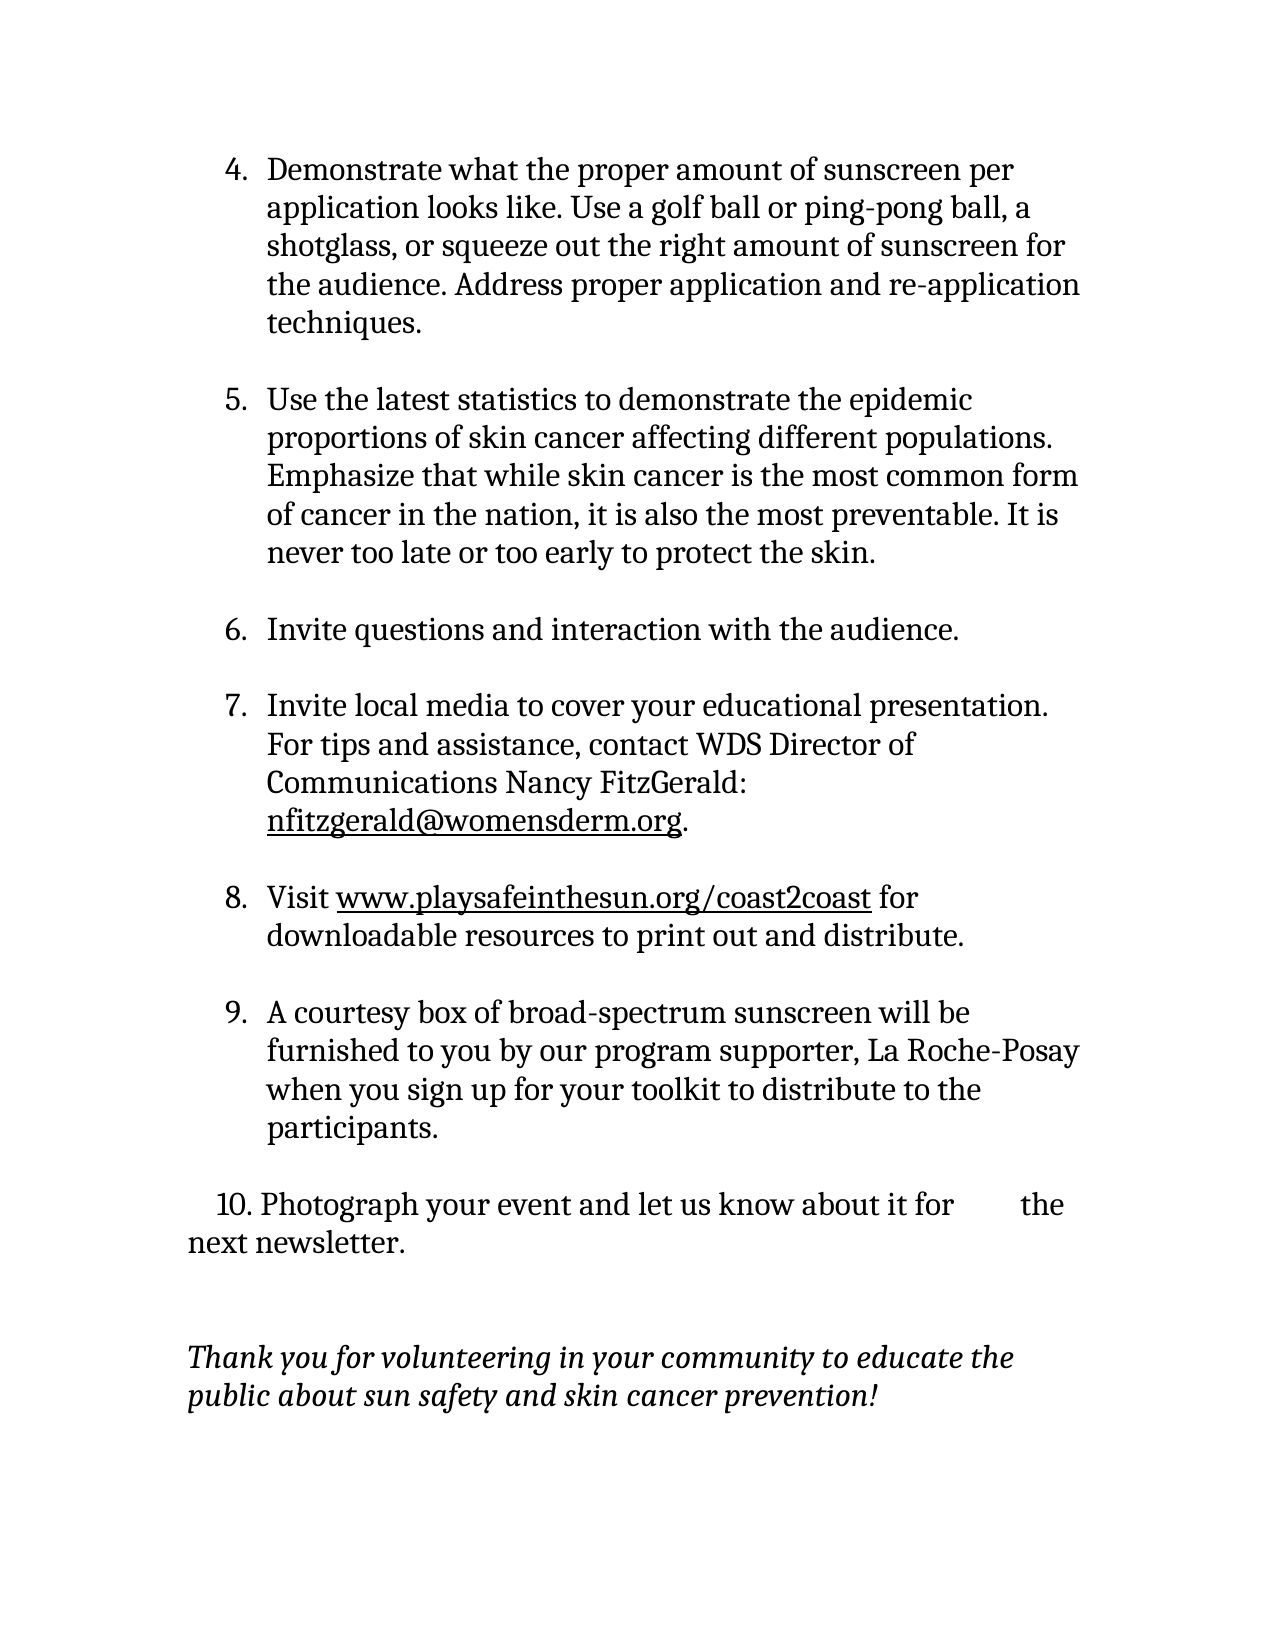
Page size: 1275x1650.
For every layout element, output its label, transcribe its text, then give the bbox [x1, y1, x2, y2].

text 10. Photograph your event and let us know about it for the next newsletter. [187, 1185, 1087, 1262]
list Invite local media to cover your educational presentation. For tips and assistance, contact WDS Director of Communications Nancy FitzGerald: nfitzgerald@womensderm.org. [225, 687, 1087, 840]
list Invite questions and interaction with the audience. [225, 610, 1087, 648]
list Use the latest statistics to demonstrate the epidemic proportions of skin cancer affecting different populations. Emphasize that while skin cancer is the most common form of cancer in the nation, it is also the most preventable. It is never too late or too early to protect the skin. [225, 380, 1087, 572]
list Visit www.playsafeinthesun.org/coast2coast for downloadable resources to print out and distribute. [225, 878, 1087, 955]
list Demonstrate what the proper amount of sunscreen per application looks like. Use a golf ball or ping-pong ball, a shotglass, or squeeze out the right amount of sunscreen for the audience. Address proper application and re-application techniques. [225, 150, 1087, 342]
text Thank you for volunteering in your community to educate the public about sun safety and skin cancer prevention! [187, 1338, 1087, 1415]
list A courtesy box of broad-spectrum sunscreen will be furnished to you by our program supporter, La Roche-Posay when you sign up for your toolkit to distribute to the participants. [225, 993, 1087, 1147]
